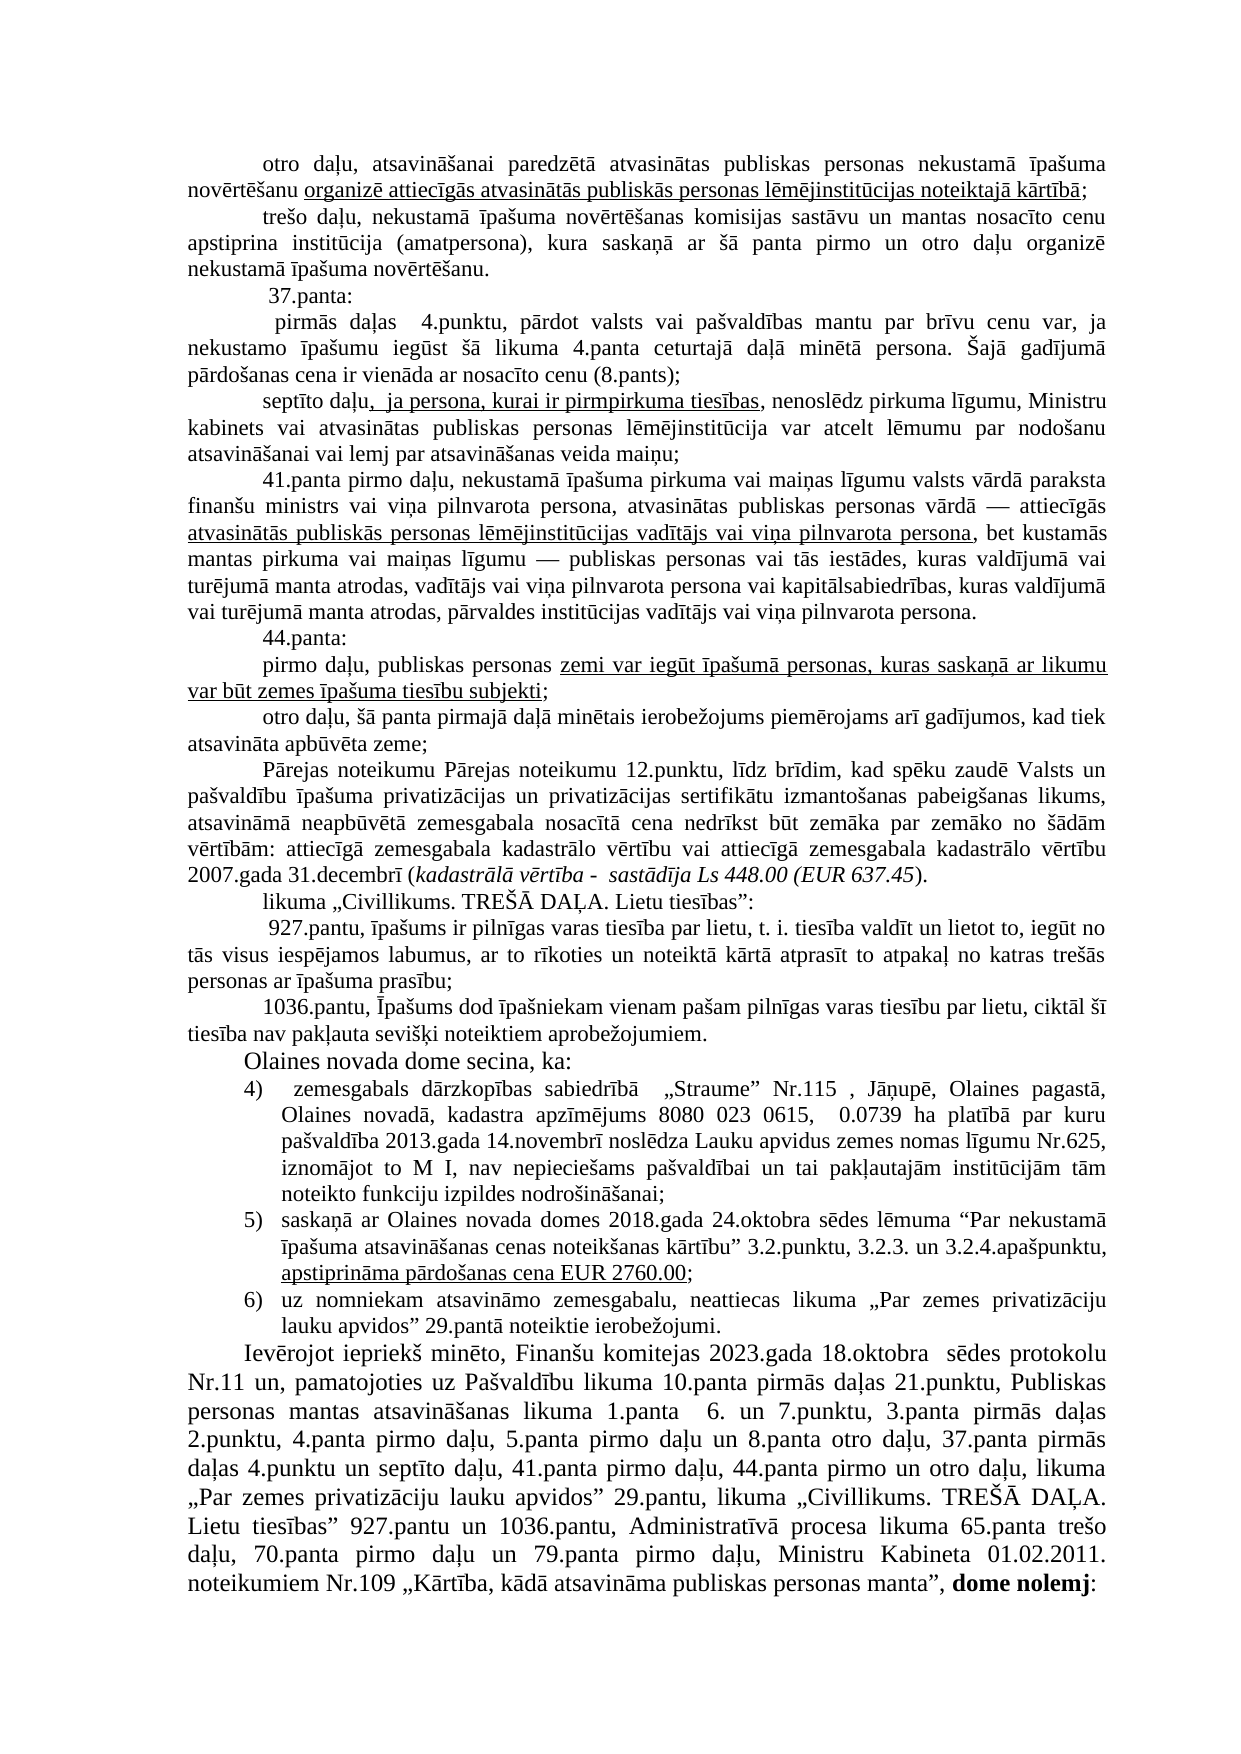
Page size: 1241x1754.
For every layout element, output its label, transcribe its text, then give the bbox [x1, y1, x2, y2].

text 37.panta: [187, 282, 1107, 308]
text otro daļu, atsavināšanai paredzētā atvasinātas publiskas personas nekustamā īpašuma novērtēšanu organizē attiecīgās atvasinātās publiskās personas lēmējinstitūcijas noteiktajā kārtībā; [187, 150, 1107, 203]
text pirmās daļas 4.punktu, pārdot valsts vai pašvaldības mantu par brīvu cenu var, ja nekustamo īpašumu iegūst šā likuma 4.panta ceturtajā daļā minētā persona. Šajā gadījumā pārdošanas cena ir vienāda ar nosacīto cenu (8.pants); [187, 308, 1107, 387]
text 44.panta: [187, 624, 1107, 651]
list saskaņā ar Olaines novada domes 2018.gada 24.oktobra sēdes lēmuma “Par nekustamā īpašuma atsavināšanas cenas noteikšanas kārtību” 3.2.punktu, 3.2.3. un 3.2.4.apašpunktu, apstiprināma pārdošanas cena EUR 2760.00; [244, 1207, 1108, 1286]
text Olaines novada dome secina, ka: [187, 1046, 1108, 1075]
text septīto daļu, ja persona, kurai ir pirmpirkuma tiesības, nenoslēdz pirkuma līgumu, Ministru kabinets vai atvasinātas publiskas personas lēmējinstitūcija var atcelt lēmumu par nodošanu atsavināšanai vai lemj par atsavināšanas veida maiņu; [187, 387, 1107, 466]
text trešo daļu, nekustamā īpašuma novērtēšanas komisijas sastāvu un mantas nosacīto cenu apstiprina institūcija (amatpersona), kura saskaņā ar šā panta pirmo un otro daļu organizē nekustamā īpašuma novērtēšanu. [187, 203, 1107, 282]
text 41.panta pirmo daļu, nekustamā īpašuma pirkuma vai maiņas līgumu valsts vārdā paraksta finanšu ministrs vai viņa pilnvarota persona, atvasinātas publiskas personas vārdā — attiecīgās atvasinātās publiskās personas lēmējinstitūcijas vadītājs vai viņa pilnvarota persona, bet kustamās mantas pirkuma vai maiņas līgumu — publiskas personas vai tās iestādes, kuras valdījumā vai turējumā manta atrodas, vadītājs vai viņa pilnvarota persona vai kapitālsabiedrības, kuras valdījumā vai turējumā manta atrodas, pārvaldes institūcijas vadītājs vai viņa pilnvarota persona. [187, 466, 1107, 624]
list zemesgabals dārzkopības sabiedrībā „Straume” Nr.115 , Jāņupē, Olaines pagastā, Olaines novadā, kadastra apzīmējums 8080 023 0615, 0.0739 ha platībā par kuru pašvaldība 2013.gada 14.novembrī noslēdza Lauku apvidus zemes nomas līgumu Nr.625, iznomājot to M I, nav nepieciešams pašvaldībai un tai pakļautajām institūcijām tām noteikto funkciju izpildes nodrošināšanai; [244, 1075, 1108, 1207]
text Ievērojot iepriekš minēto, Finanšu komitejas 2023.gada 18.oktobra sēdes protokolu Nr.11 un, pamatojoties uz Pašvaldību likuma 10.panta pirmās daļas 21.punktu, Publiskas personas mantas atsavināšanas likuma 1.panta 6. un 7.punktu, 3.panta pirmās daļas 2.punktu, 4.panta pirmo daļu, 5.panta pirmo daļu un 8.panta otro daļu, 37.panta pirmās daļas 4.punktu un septīto daļu, 41.panta pirmo daļu, 44.panta pirmo un otro daļu, likuma „Par zemes privatizāciju lauku apvidos” 29.pantu, likuma „Civillikums. TREŠĀ DAĻA. Lietu tiesības” 927.pantu un 1036.pantu, Administratīvā procesa likuma 65.panta trešo daļu, 70.panta pirmo daļu un 79.panta pirmo daļu, Ministru Kabineta 01.02.2011. noteikumiem Nr.109 „Kārtība, kādā atsavināma publiskas personas manta”, dome nolemj: [187, 1338, 1107, 1597]
text Pārejas noteikumu Pārejas noteikumu 12.punktu, līdz brīdim, kad spēku zaudē Valsts un pašvaldību īpašuma privatizācijas un privatizācijas sertifikātu izmantošanas pabeigšanas likums, atsavināmā neapbūvētā zemesgabala nosacītā cena nedrīkst būt zemāka par zemāko no šādām vērtībām: attiecīgā zemesgabala kadastrālo vērtību vai attiecīgā zemesgabala kadastrālo vērtību 2007.gada 31.decembrī (kadastrālā vērtība - sastādīja Ls 448.00 (EUR 637.45). [187, 756, 1107, 888]
list uz nomniekam atsavināmo zemesgabalu, neattiecas likuma „Par zemes privatizāciju lauku apvidos” 29.pantā noteiktie ierobežojumi. [244, 1286, 1108, 1338]
text 1036.pantu, Īpašums dod īpašniekam vienam pašam pilnīgas varas tiesību par lietu, ciktāl šī tiesība nav pakļauta sevišķi noteiktiem aprobežojumiem. [187, 993, 1107, 1046]
text likuma „Civillikums. TREŠĀ DAĻA. Lietu tiesības”: [187, 888, 1107, 914]
text pirmo daļu, publiskas personas zemi var iegūt īpašumā personas, kuras saskaņā ar likumu var būt zemes īpašuma tiesību subjekti; [187, 651, 1107, 703]
text 927.pantu, īpašums ir pilnīgas varas tiesība par lietu, t. i. tiesība valdīt un lietot to, iegūt no tās visus iespējamos labumus, ar to rīkoties un noteiktā kārtā atprasīt to atpakaļ no katras trešās personas ar īpašuma prasību; [187, 914, 1107, 993]
text otro daļu, šā panta pirmajā daļā minētais ierobežojums piemērojams arī gadījumos, kad tiek atsavināta apbūvēta zeme; [187, 703, 1107, 756]
